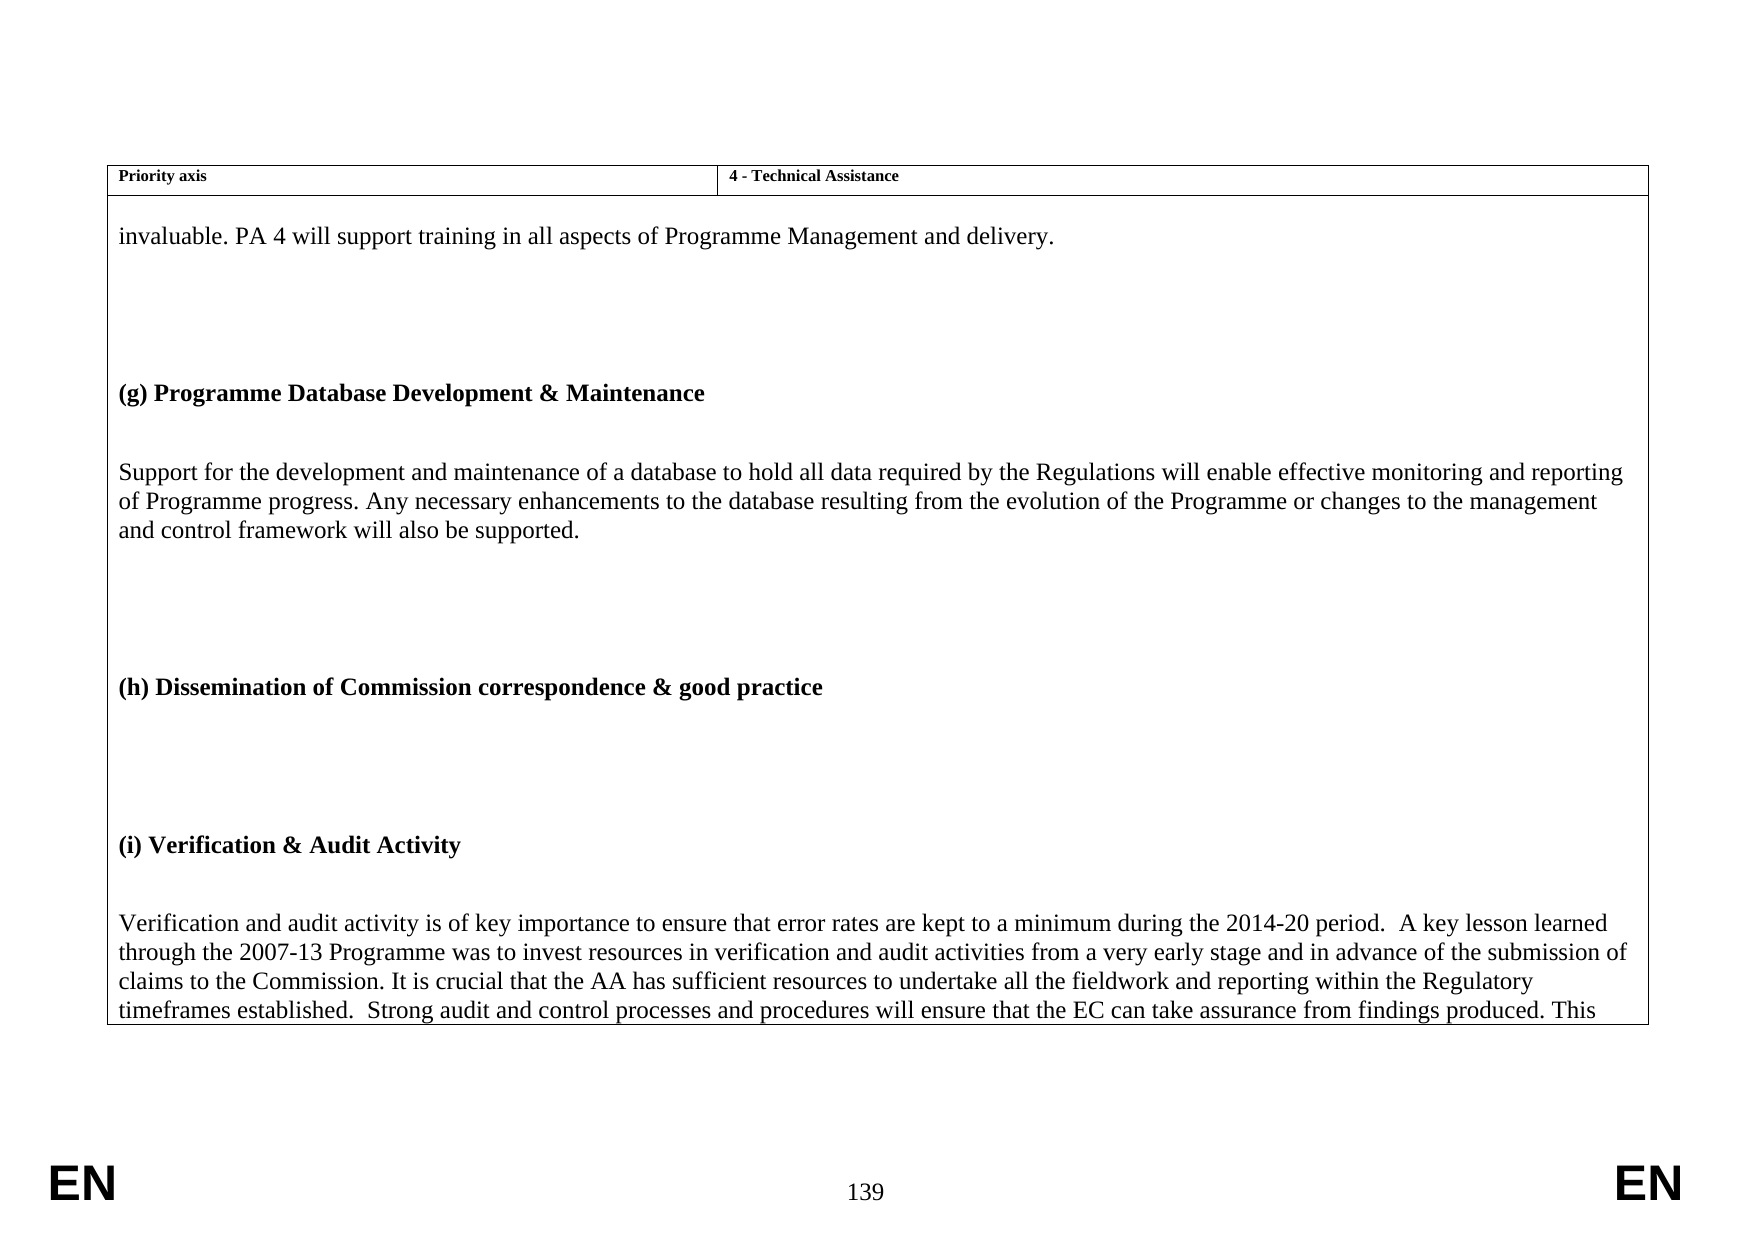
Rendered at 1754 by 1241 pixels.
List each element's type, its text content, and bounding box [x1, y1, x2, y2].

table_header Priority axis [108, 166, 717, 195]
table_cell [108, 196, 1648, 1023]
table_header 4 - Technical Assistance [718, 166, 1648, 195]
